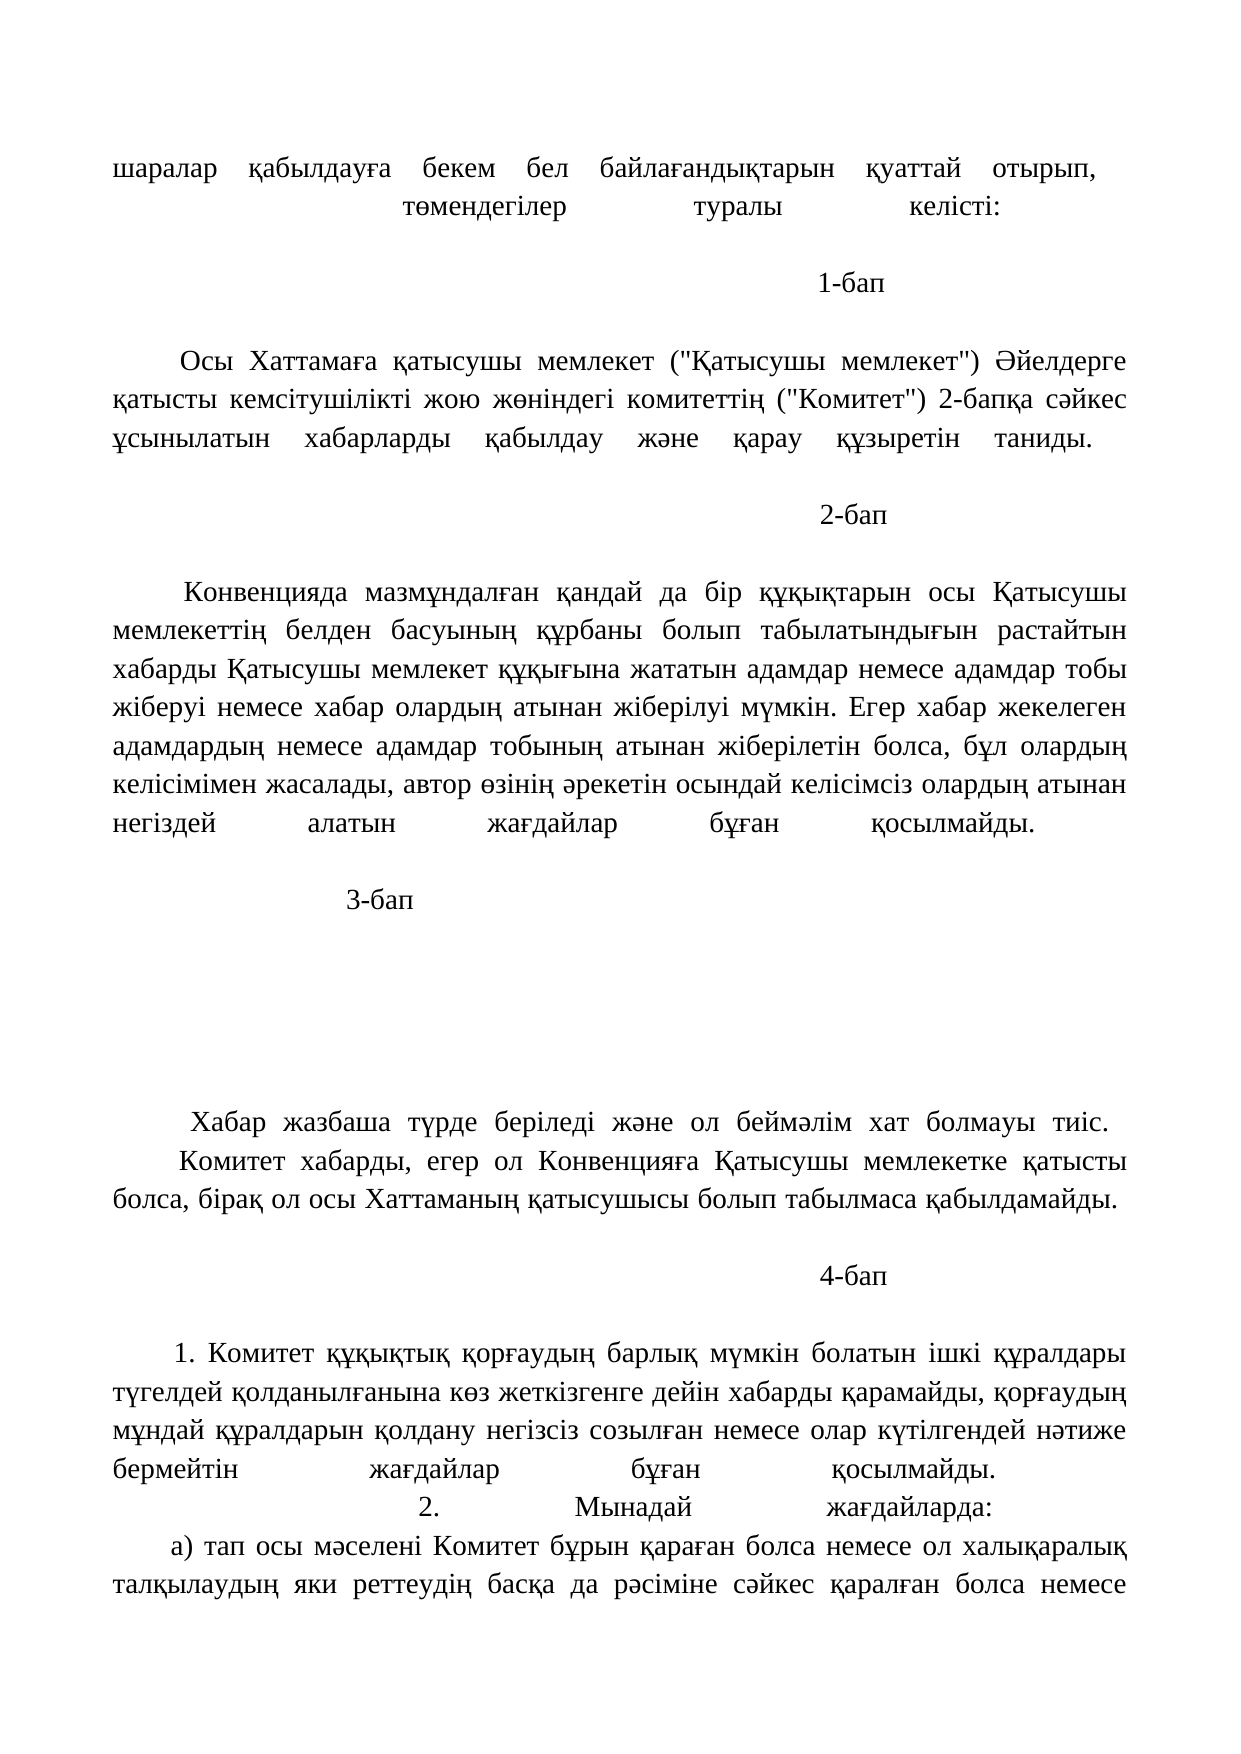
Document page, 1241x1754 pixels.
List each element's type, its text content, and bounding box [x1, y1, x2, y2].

text 3-бап [112, 882, 1128, 916]
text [112, 150, 1128, 877]
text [112, 1027, 1128, 1600]
